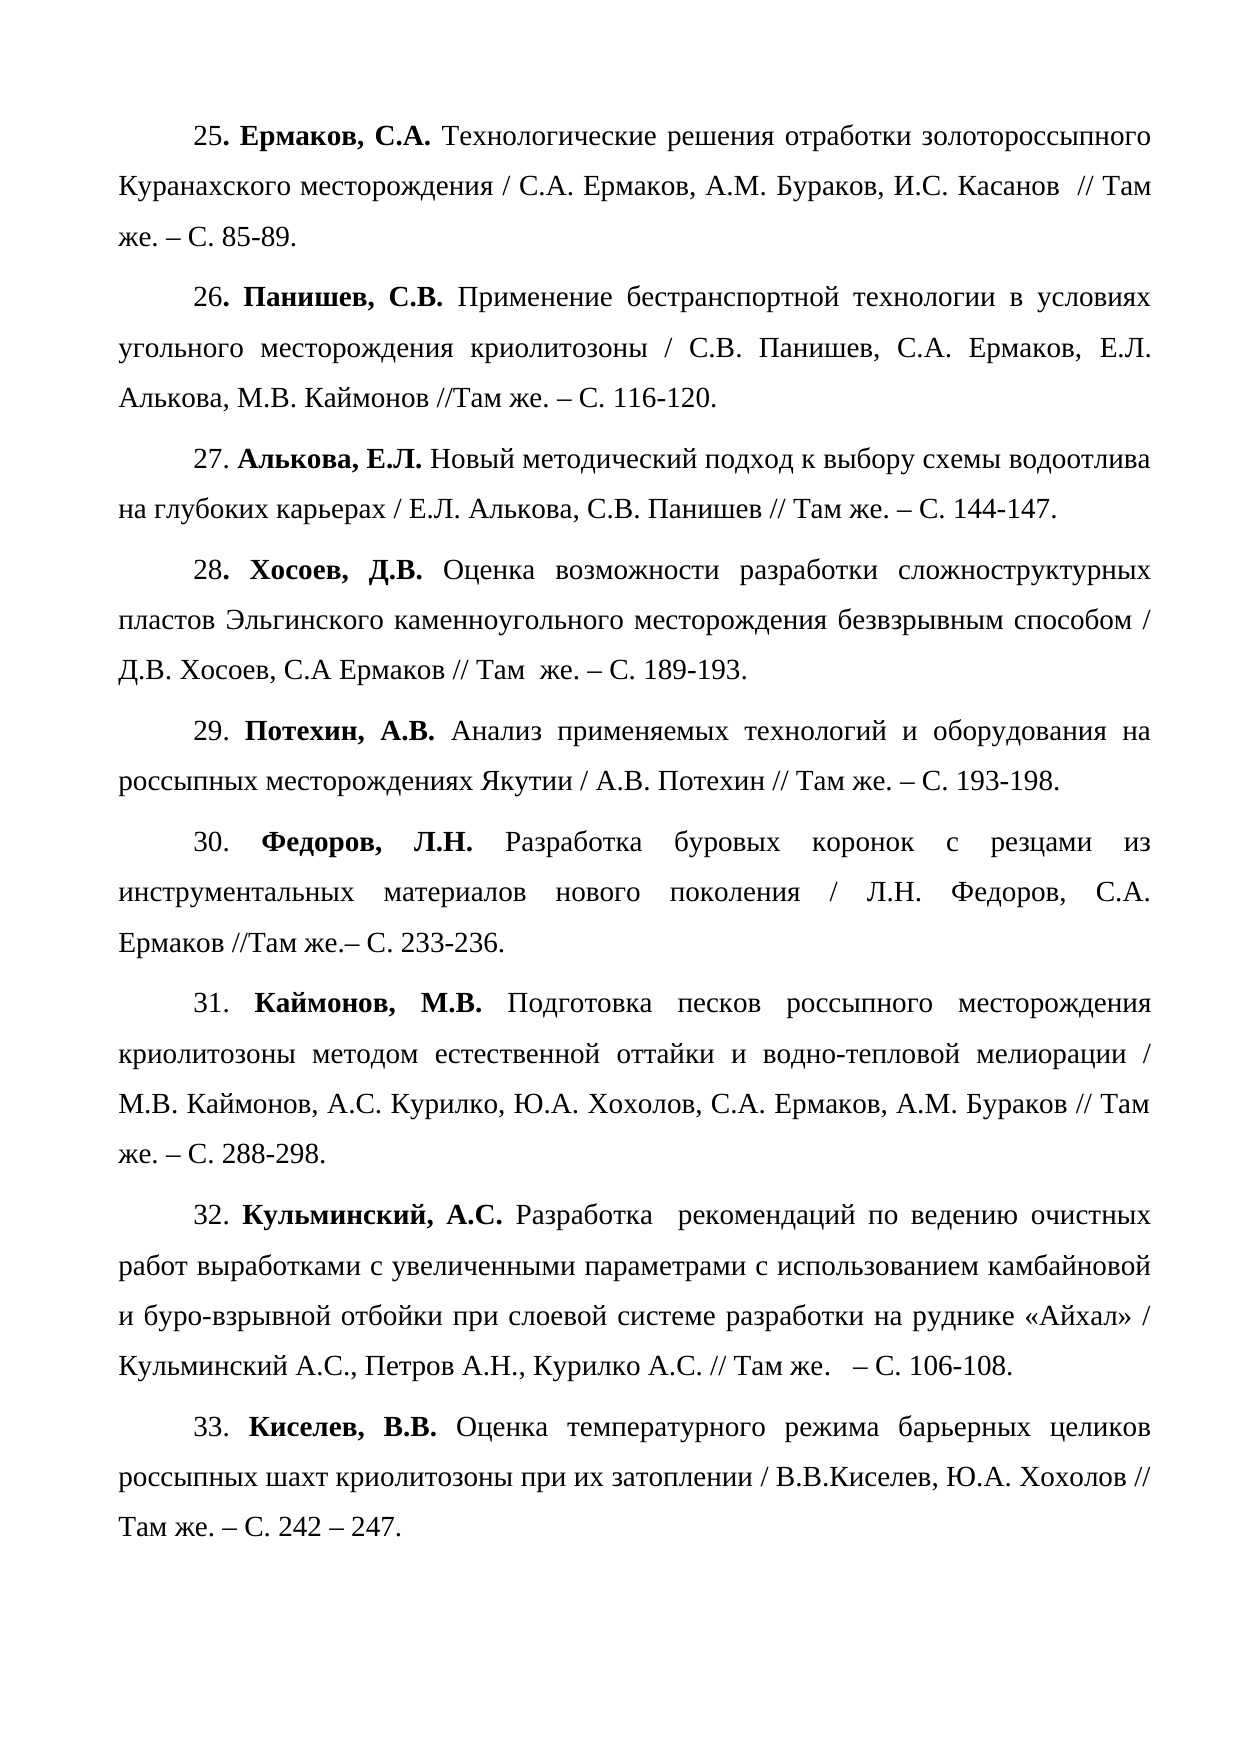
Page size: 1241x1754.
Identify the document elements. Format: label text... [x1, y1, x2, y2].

text 25. Ермаков, С.А. Технологические решения отработки золотороссыпного Куранахского месторождения / С.А. Ермаков, А.М. Бураков, И.С. Касанов // Там же. – С. 85-89. [118, 118, 1152, 252]
text 33. Киселев, В.В. Оценка температурного режима барьерных целиков россыпных шахт криолитозоны при их затоплении / В.В.Киселев, Ю.А. Хохолов // Там же. – С. 242 – 247. [118, 1409, 1152, 1543]
text 30. Федоров, Л.Н. Разработка буровых коронок с резцами из инструментальных материалов нового поколения / Л.Н. Федоров, С.А. Ермаков //Там же.– С. 233-236. [118, 824, 1152, 958]
text 28. Хосоев, Д.В. Оценка возможности разработки сложноструктурных пластов Эльгинского каменноугольного месторождения безвзрывным способом / Д.В. Хосоев, С.А Ермаков // Там же. – С. 189-193. [118, 552, 1152, 686]
text 29. Потехин, А.В. Анализ применяемых технологий и оборудования на россыпных месторождениях Якутии / А.В. Потехин // Там же. – С. 193-198. [118, 713, 1152, 797]
text 32. Кульминский, А.С. Разработка рекомендаций по ведению очистных работ выработками с увеличенными параметрами с использованием камбайновой и буро-взрывной отбойки при слоевой системе разработки на руднике «Айхал» / Кульминский А.С., Петров А.Н., Курилко А.С. // Там же. – С. 106-108. [118, 1197, 1152, 1382]
text 31. Каймонов, М.В. Подготовка песков россыпного месторождения криолитозоны методом естественной оттайки и водно-тепловой мелиорации / М.В. Каймонов, А.С. Курилко, Ю.А. Хохолов, С.А. Ермаков, А.М. Бураков // Там же. – С. 288-298. [118, 986, 1152, 1170]
text 26. Панишев, С.В. Применение бестранспортной технологии в условиях угольного месторождения криолитозоны / С.В. Панишев, С.А. Ермаков, Е.Л. Алькова, М.В. Каймонов //Там же. – С. 116-120. [118, 279, 1152, 414]
text 27. Алькова, Е.Л. Новый методический подход к выбору схемы водоотлива на глубоких карьерах / Е.Л. Алькова, С.В. Панишев // Там же. – С. 144-147. [118, 441, 1152, 525]
